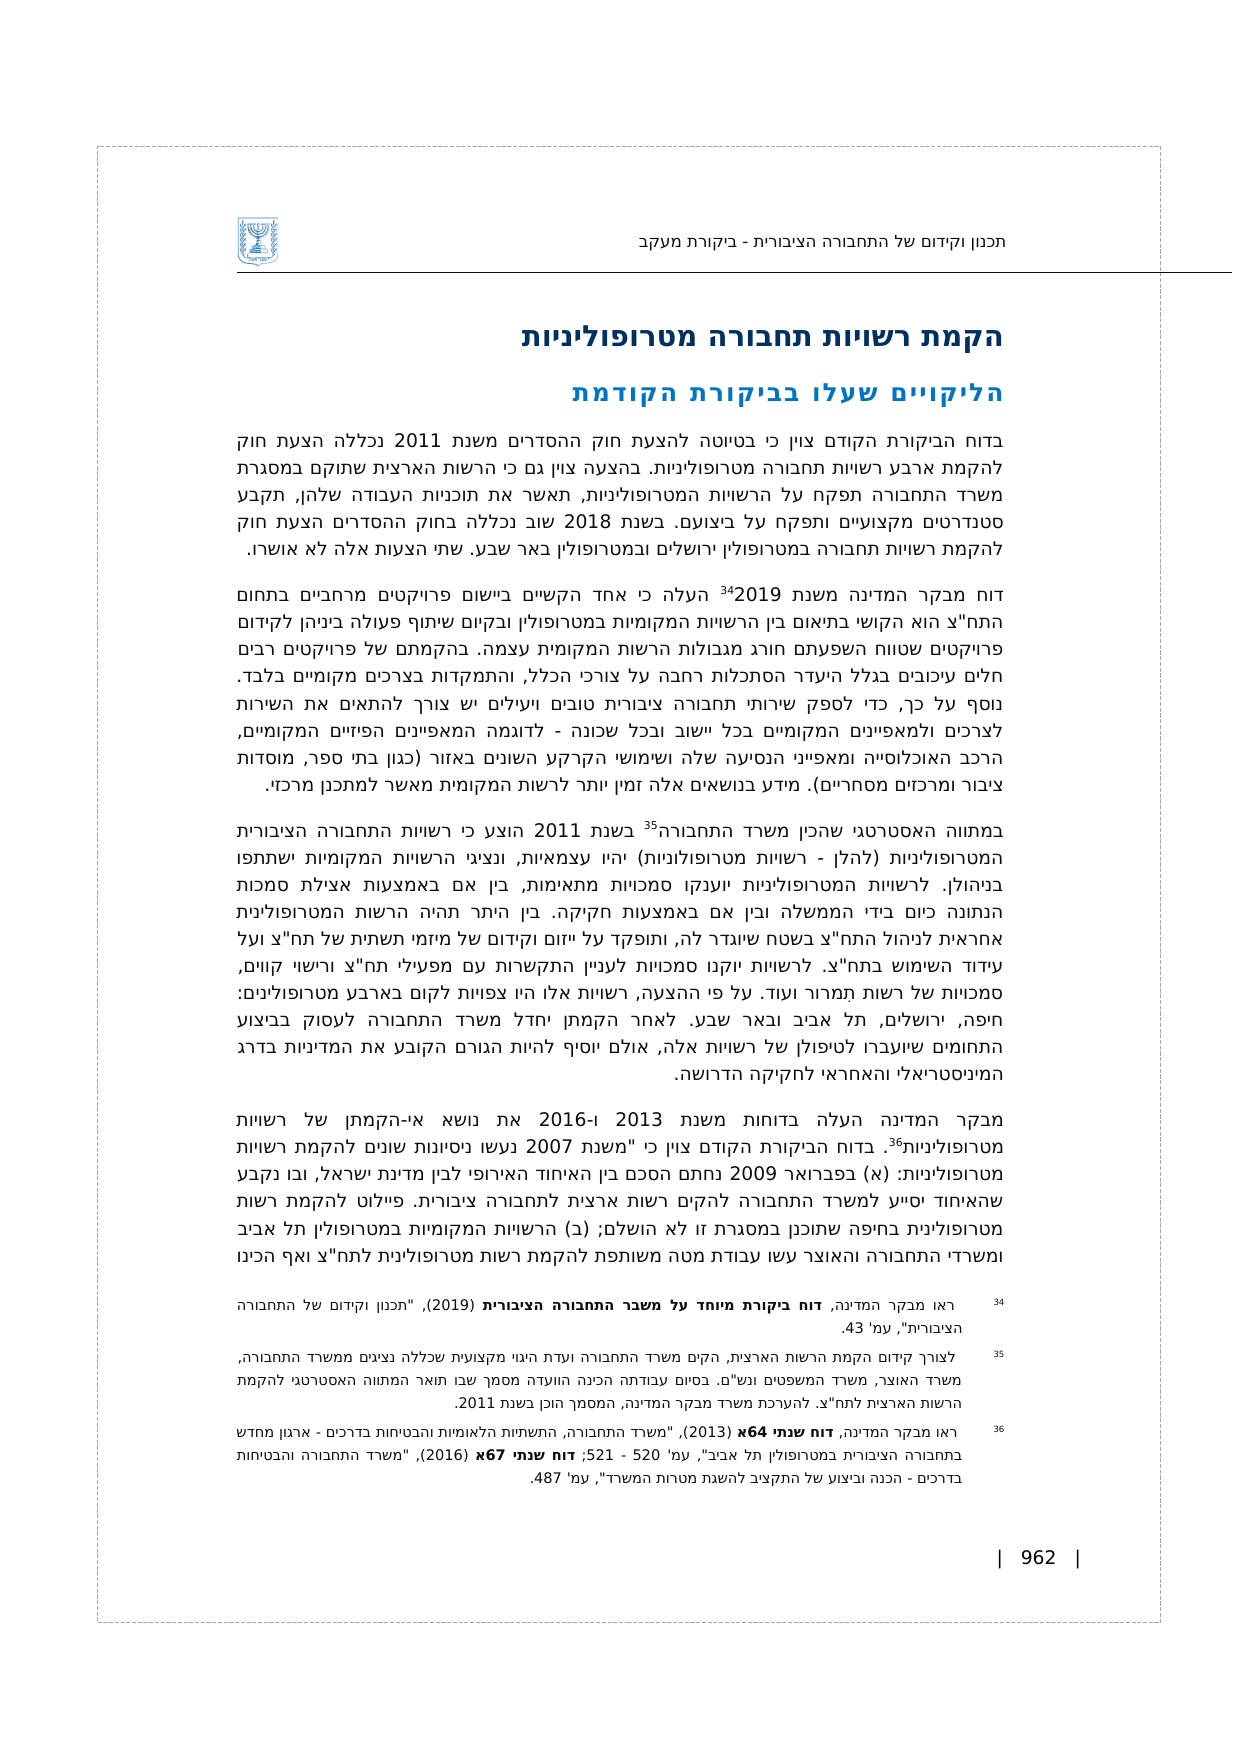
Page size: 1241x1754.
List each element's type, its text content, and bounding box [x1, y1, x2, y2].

text בדוח הביקורת הקודם צוין כי בטיוטה להצעת חוק ההסדרים משנת 2011 נכללה הצעת חוק להקמת ארבע רשויות תחבורה מטרופוליניות. בהצעה צוין גם כי הרשות הארצית שתוקם במסגרת משרד התחבורה תפקח על הרשויות המטרופוליניות, תאשר את תוכניות העבודה שלהן, תקבע סטנדרטים מקצועיים ותפקח על ביצועם. בשנת 2018 שוב נכללה בחוק ההסדרים הצעת חוק להקמת רשויות תחבורה במטרופולין ירושלים ובמטרופולין באר שבע. שתי הצעות אלה לא אושרו. [236, 426, 1004, 561]
text דוח מבקר המדינה משנת 2019 העלה כי אחד הקשיים ביישום פרויקטים מרחביים בתחום התח"צ הוא הקושי בתיאום בין הרשויות המקומיות במטרופולין ובקיום שיתוף פעולה ביניהן לקידום פרויקטים שטווח השפעתם חורג מגבולות הרשות המקומית עצמה. בהקמתם של פרויקטים רבים חלים עיכובים בגלל היעדר הסתכלות רחבה על צורכי הכלל, והתמקדות בצרכים מקומיים בלבד. נוסף על כך, כדי לספק שירותי תחבורה ציבורית טובים ויעילים יש צורך להתאים את השירות לצרכים ולמאפיינים המקומיים בכל יישוב ובכל שכונה - לדוגמה המאפיינים הפיזיים המקומיים, הרכב האוכלוסייה ומאפייני הנסיעה שלה ושימושי הקרקע השונים באזור (כגון בתי ספר, מוסדות ציבור ומרכזים מסחריים). מידע בנושאים אלה זמין יותר לרשות המקומית מאשר למתכנן מרכזי. [236, 580, 1004, 797]
text במתווה האסטרטגי שהכין משרד התחבורה בשנת 2011 הוצע כי רשויות התחבורה הציבורית המטרופוליניות (להלן - רשויות מטרופולוניות) יהיו עצמאיות, ונציגי הרשויות המקומיות ישתתפו בניהולן. לרשויות המטרופוליניות יוענקו סמכויות מתאימות, בין אם באמצעות אצילת סמכות הנתונה כיום בידי הממשלה ובין אם באמצעות חקיקה. בין היתר תהיה הרשות המטרופולינית אחראית לניהול התח"צ בשטח שיוגדר לה, ותופקד על ייזום וקידום של מיזמי תשתית של תח"צ ועל עידוד השימוש בתח"צ. לרשויות יוקנו סמכויות לעניין התקשרות עם מפעילי תח"צ ורישוי קווים, סמכויות של רשות תִמרור ועוד. על פי ההצעה, רשויות אלו היו צפויות לקום בארבע מטרופולינים: חיפה, ירושלים, תל אביב ובאר שבע. לאחר הקמתן יחדל משרד התחבורה לעסוק בביצוע התחומים שיועברו לטיפולן של רשויות אלה, אולם יוסיף להיות הגורם הקובע את המדיניות בדרג המיניסטריאלי והאחראי לחקיקה הדרושה. [236, 815, 1004, 1086]
text הליקויים שעלו בביקורת הקודמת [236, 378, 1004, 407]
text הקמת רשויות תחבורה מטרופוליניות [236, 319, 1004, 353]
